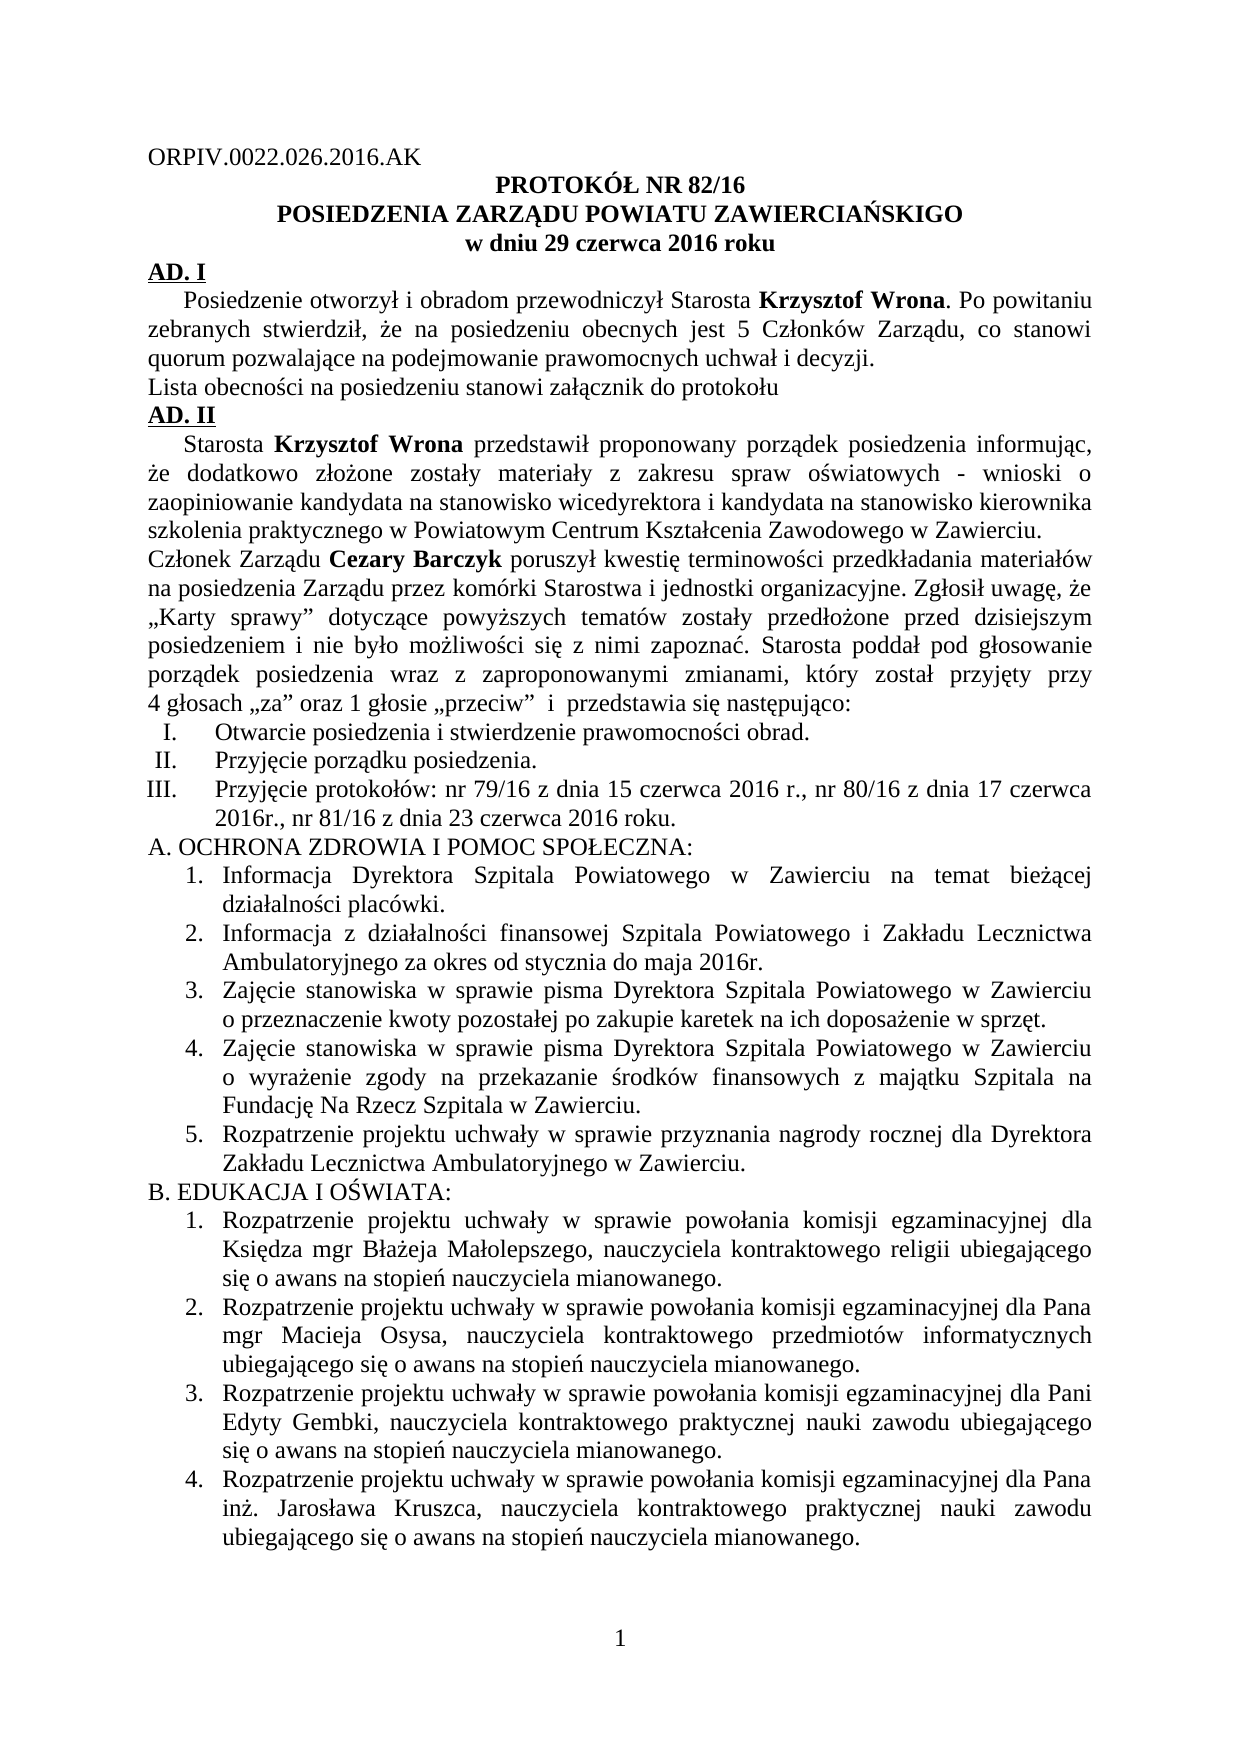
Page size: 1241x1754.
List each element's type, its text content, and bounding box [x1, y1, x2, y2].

text AD. II [148, 401, 1092, 429]
text Posiedzenie otworzył i obradom przewodniczył Starosta Krzysztof Wrona. Po powitaniu zebranych stwierdził, że na posiedzeniu obecnych jest 5 Członków Zarządu, co stanowi quorum pozwalające na podejmowanie prawomocnych uchwał i decyzji. [148, 286, 1092, 372]
list Zajęcie stanowiska w sprawie pisma Dyrektora Szpitala Powiatowego w Zawierciu o wyrażenie zgody na przekazanie środków finansowych z majątku Szpitala na Fundację Na Rzecz Szpitala w Zawierciu. [185, 1033, 1092, 1119]
text Członek Zarządu Cezary Barczyk poruszył kwestię terminowości przedkładania materiałów na posiedzenia Zarządu przez komórki Starostwa i jednostki organizacyjne. Zgłosił uwagę, że „Karty sprawy” dotyczące powyższych tematów zostały przedłożone przed dzisiejszym posiedzeniem i nie było możliwości się z nimi zapoznać. Starosta poddał pod głosowanie porządek posiedzenia wraz z zaproponowanymi zmianami, który został przyjęty przy 4 głosach „za” oraz 1 głosie „przeciw” i przedstawia się następująco: [148, 544, 1092, 717]
list Zajęcie stanowiska w sprawie pisma Dyrektora Szpitala Powiatowego w Zawierciu o przeznaczenie kwoty pozostałej po zakupie karetek na ich doposażenie w sprzęt. [185, 976, 1092, 1033]
text ORPIV.0022.026.2016.AK [148, 142, 1092, 171]
text B. EDUKACJA I OŚWIATA: [148, 1177, 1092, 1206]
list Rozpatrzenie projektu uchwały w sprawie powołania komisji egzaminacyjnej dla Pana mgr Macieja Osysa, nauczyciela kontraktowego przedmiotów informatycznych ubiegającego się o awans na stopień nauczyciela mianowanego. [185, 1292, 1092, 1378]
list Otwarcie posiedzenia i stwierdzenie prawomocności obrad. [177, 717, 1092, 746]
list Rozpatrzenie projektu uchwały w sprawie powołania komisji egzaminacyjnej dla Pani Edyty Gembki, nauczyciela kontraktowego praktycznej nauki zawodu ubiegającego się o awans na stopień nauczyciela mianowanego. [185, 1378, 1092, 1464]
text PROTOKÓŁ NR 82/16 [148, 171, 1092, 199]
list Przyjęcie porządku posiedzenia. [177, 746, 1092, 774]
list Informacja z działalności finansowej Szpitala Powiatowego i Zakładu Lecznictwa Ambulatoryjnego za okres od stycznia do maja 2016r. [185, 918, 1092, 976]
list Przyjęcie protokołów: nr 79/16 z dnia 15 czerwca 2016 r., nr 80/16 z dnia 17 czerwca 2016r., nr 81/16 z dnia 23 czerwca 2016 roku. [177, 774, 1092, 832]
text Starosta Krzysztof Wrona przedstawił proponowany porządek posiedzenia informując, że dodatkowo złożone zostały materiały z zakresu spraw oświatowych - wnioski o zaopiniowanie kandydata na stanowisko wicedyrektora i kandydata na stanowisko kierownika szkolenia praktycznego w Powiatowym Centrum Kształcenia Zawodowego w Zawierciu. [148, 429, 1092, 544]
text Lista obecności na posiedzeniu stanowi załącznik do protokołu [148, 372, 1092, 401]
text w dniu 29 czerwca 2016 roku [148, 228, 1092, 257]
list Rozpatrzenie projektu uchwały w sprawie powołania komisji egzaminacyjnej dla Pana inż. Jarosława Kruszca, nauczyciela kontraktowego praktycznej nauki zawodu ubiegającego się o awans na stopień nauczyciela mianowanego. [185, 1464, 1092, 1551]
text A. OCHRONA ZDROWIA I POMOC SPOŁECZNA: [148, 832, 1092, 861]
text AD. I [148, 257, 1092, 286]
list Rozpatrzenie projektu uchwały w sprawie przyznania nagrody rocznej dla Dyrektora Zakładu Lecznictwa Ambulatoryjnego w Zawierciu. [185, 1119, 1092, 1177]
list Informacja Dyrektora Szpitala Powiatowego w Zawierciu na temat bieżącej działalności placówki. [185, 861, 1092, 918]
list Rozpatrzenie projektu uchwały w sprawie powołania komisji egzaminacyjnej dla Księdza mgr Błażeja Małolepszego, nauczyciela kontraktowego religii ubiegającego się o awans na stopień nauczyciela mianowanego. [185, 1206, 1092, 1292]
text POSIEDZENIA ZARZĄDU POWIATU ZAWIERCIAŃSKIGO [148, 199, 1092, 228]
